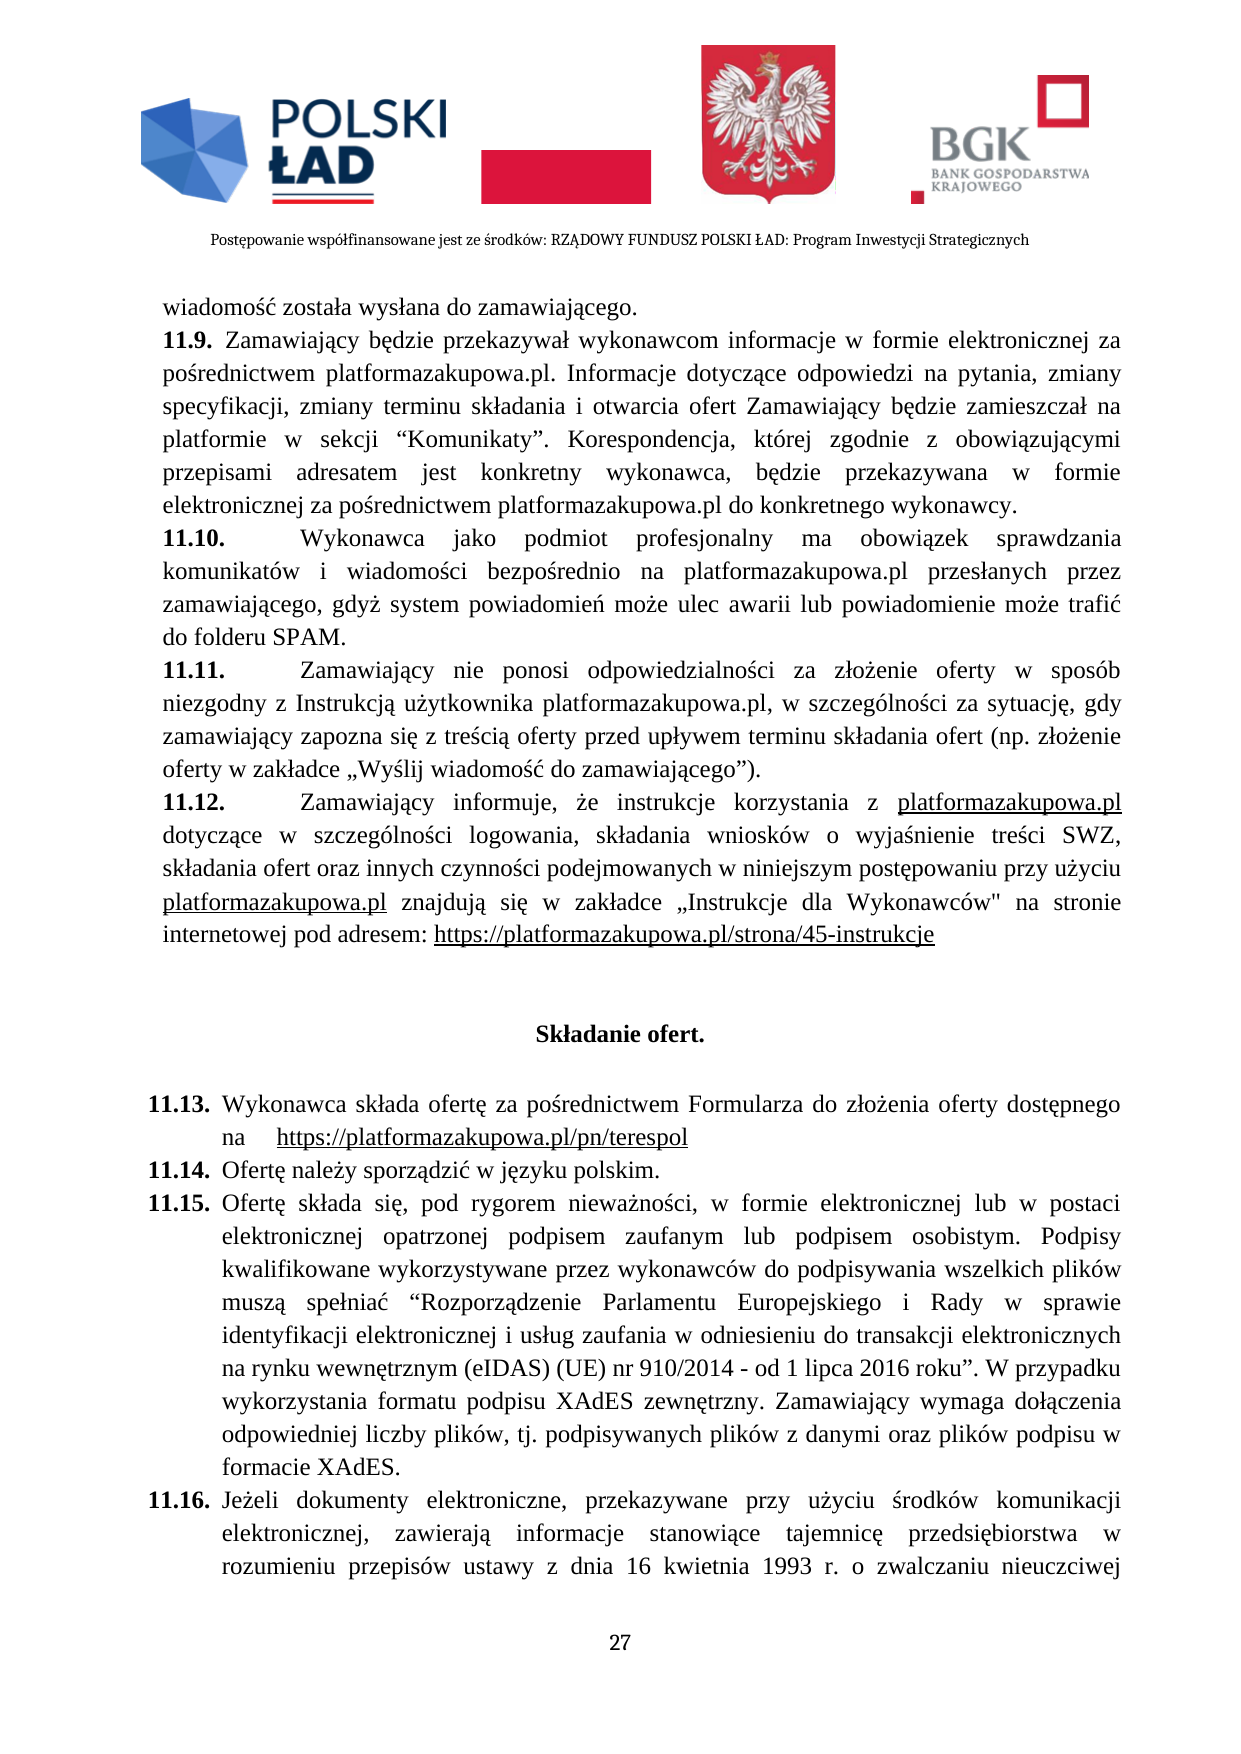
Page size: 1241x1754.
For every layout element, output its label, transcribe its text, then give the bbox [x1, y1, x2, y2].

list Zamawiający informuje, że instrukcje korzystania z platformazakupowa.pl dotyczące w szczególności logowania, składania wniosków o wyjaśnienie treści SWZ, składania ofert oraz innych czynności podejmowanych w niniejszym postępowaniu przy użyciu platformazakupowa.pl znajdują się w zakładce „Instrukcje dla Wykonawców" na stronie internetowej pod adresem: https://platformazakupowa.pl/strona/45-instrukcje [162, 787, 1122, 948]
list Zamawiający będzie przekazywał wykonawcom informacje w formie elektronicznej za pośrednictwem platformazakupowa.pl. Informacje dotyczące odpowiedzi na pytania, zmiany specyfikacji, zmiany terminu składania i otwarcia ofert Zamawiający będzie zamieszczał na platformie w sekcji “Komunikaty”. Korespondencja, której zgodnie z obowiązującymi przepisami adresatem jest konkretny wykonawca, będzie przekazywana w formie elektronicznej za pośrednictwem platformazakupowa.pl do konkretnego wykonawcy. [162, 325, 1122, 519]
list Zamawiający nie ponosi odpowiedzialności za złożenie oferty w sposób niezgodny z Instrukcją użytkownika platformazakupowa.pl, w szczególności za sytuację, gdy zamawiający zapozna się z treścią oferty przed upływem terminu składania ofert (np. złożenie oferty w zakładce „Wyślij wiadomość do zamawiającego”). [162, 655, 1122, 783]
text Składanie ofert. [0, 1019, 1240, 1047]
list Wykonawca jako podmiot profesjonalny ma obowiązek sprawdzania komunikatów i wiadomości bezpośrednio na platformazakupowa.pl przesłanych przez zamawiającego, gdyż system powiadomień może ulec awarii lub powiadomienie może trafić do folderu SPAM. [162, 523, 1122, 651]
picture [701, 45, 836, 204]
list Wykonawca składa ofertę za pośrednictwem Formularza do złożenia oferty dostępnego na https://platformazakupowa.pl/pn/terespol [148, 1089, 1122, 1151]
list Ofertę należy sporządzić w języku polskim. [148, 1155, 1122, 1184]
picture [141, 98, 446, 204]
picture [911, 75, 1089, 204]
list Ofertę składa się, pod rygorem nieważności, w formie elektronicznej lub w postaci elektronicznej opatrzonej podpisem zaufanym lub podpisem osobistym. Podpisy kwalifikowane wykorzystywane przez wykonawców do podpisywania wszelkich plików muszą spełniać “Rozporządzenie Parlamentu Europejskiego i Rady w sprawie identyfikacji elektronicznej i usług zaufania w odniesieniu do transakcji elektronicznych na rynku wewnętrznym (eIDAS) (UE) nr 910/2014 - od 1 lipca 2016 roku”. W przypadku wykorzystania formatu podpisu XAdES zewnętrzny. Zamawiający wymaga dołączenia odpowiedniej liczby plików, tj. podpisywanych plików z danymi oraz plików podpisu w formacie XAdES. [148, 1188, 1122, 1481]
picture [481, 150, 652, 204]
